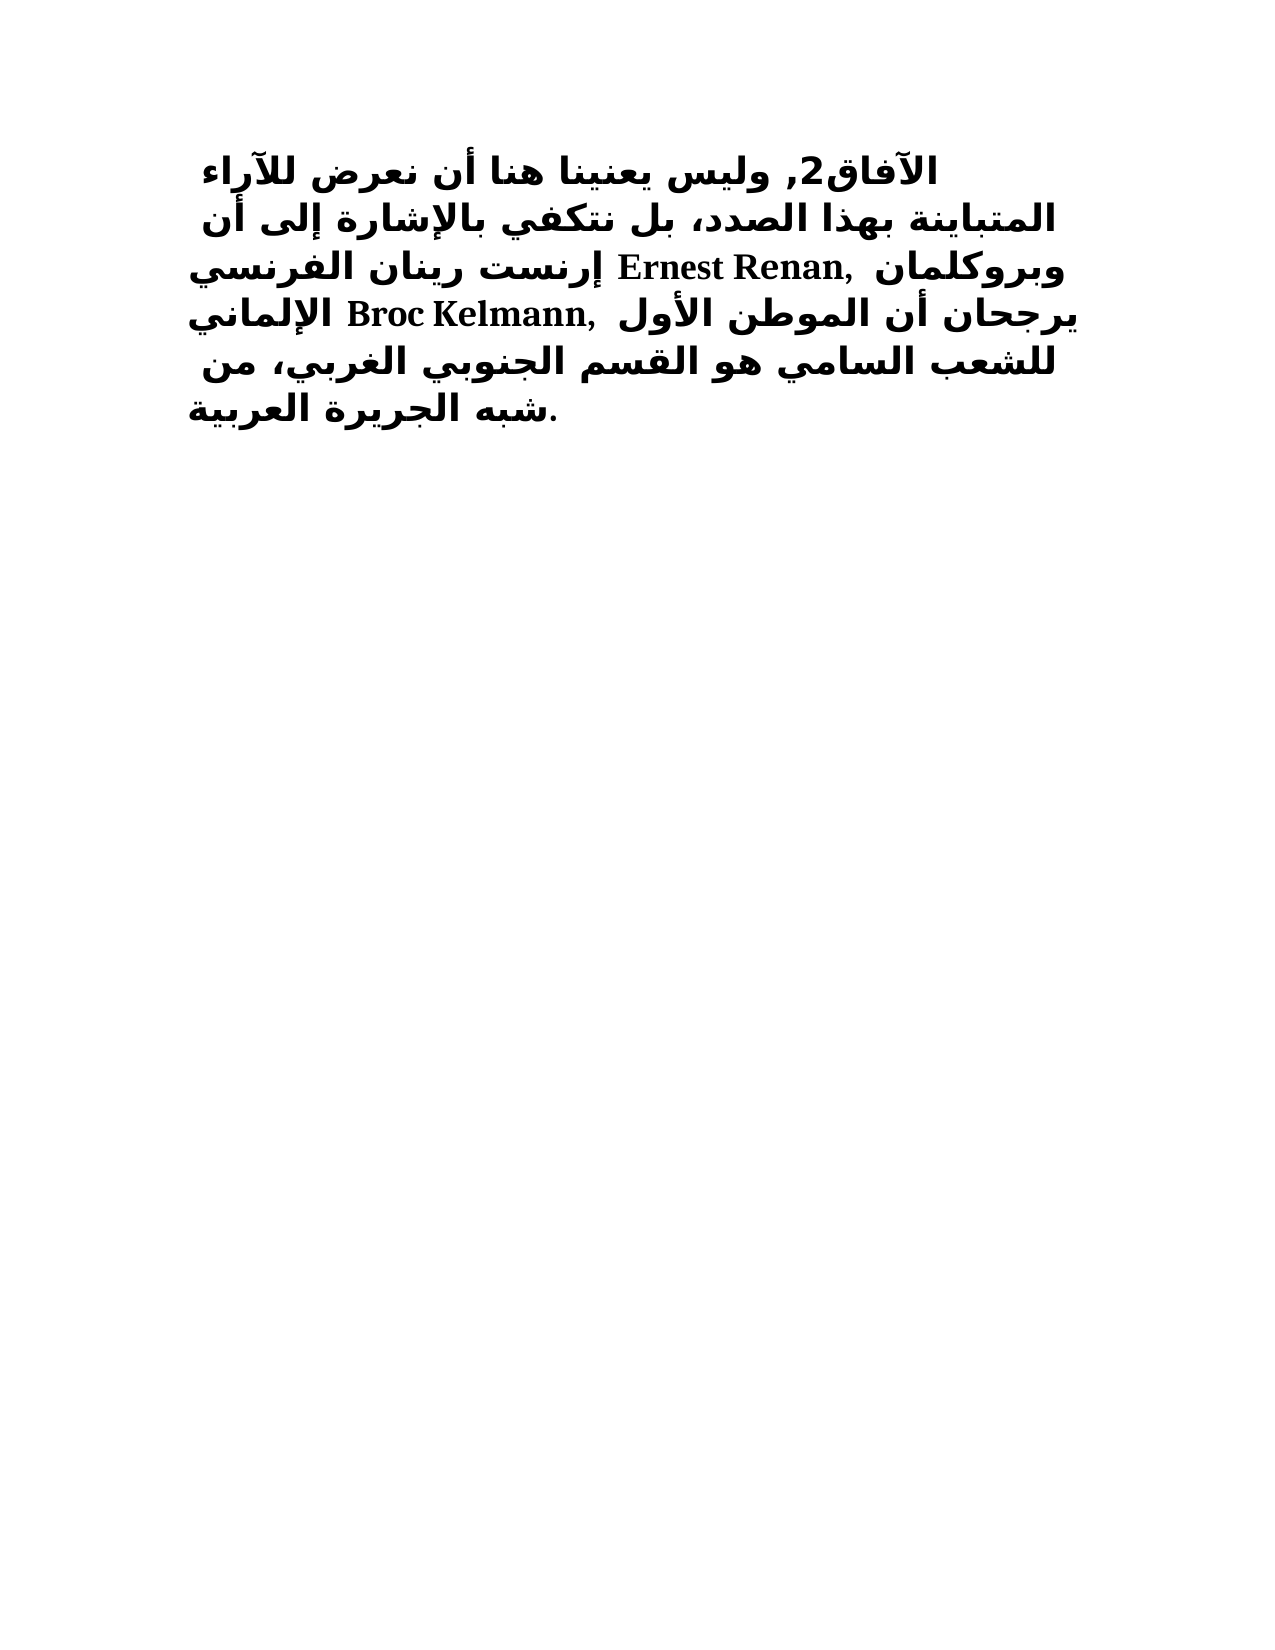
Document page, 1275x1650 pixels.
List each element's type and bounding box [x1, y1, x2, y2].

text [187, 150, 1087, 431]
